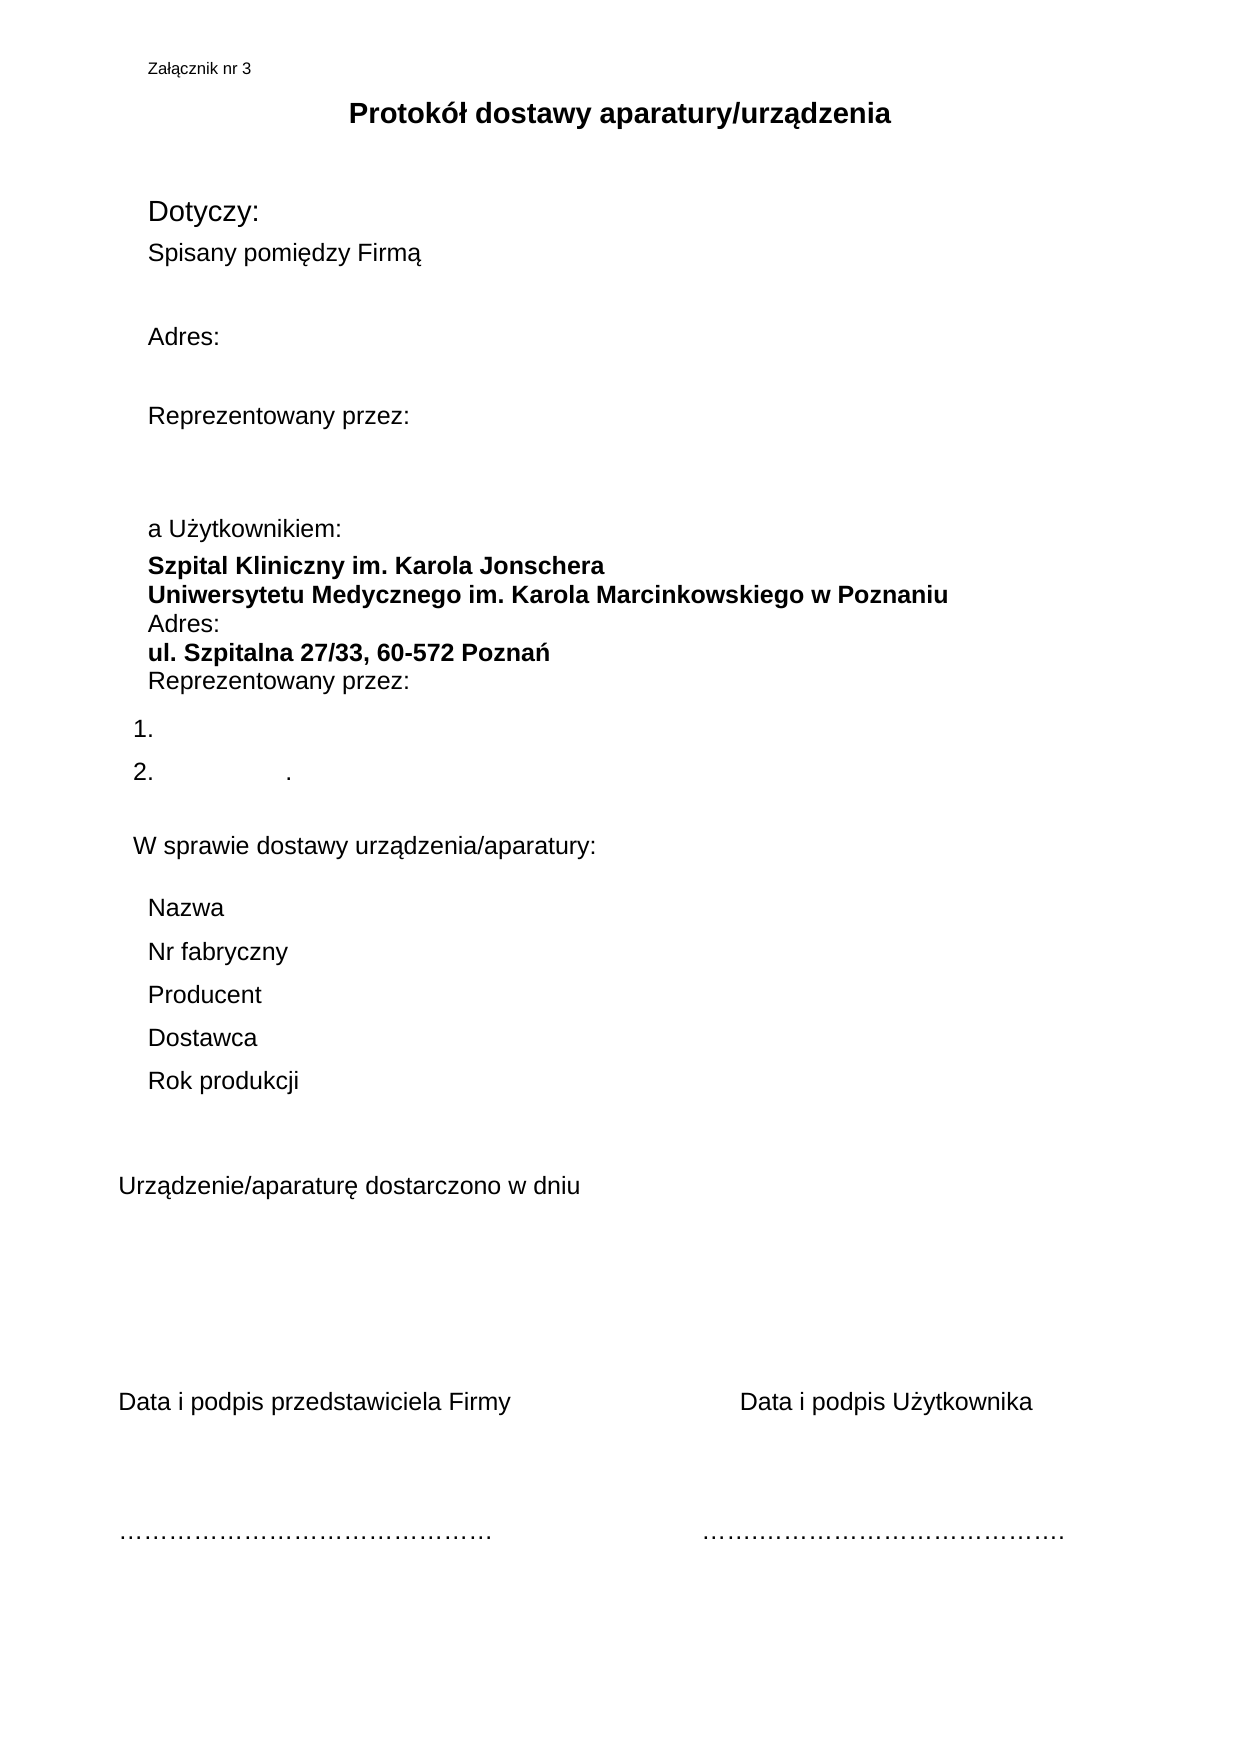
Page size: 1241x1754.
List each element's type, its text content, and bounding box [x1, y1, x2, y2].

text Załącznik nr 3 [148, 59, 1093, 78]
list W sprawie dostawy urządzenia/aparatury: [133, 831, 1093, 860]
text Dotyczy: [148, 194, 1093, 227]
text Reprezentowany przez: [148, 401, 1093, 429]
list . [133, 757, 1093, 786]
text Reprezentowany przez: [148, 666, 1093, 695]
list ……………………………………… …….………………………………. [118, 1516, 1093, 1545]
list Rok produkcji [148, 1066, 1093, 1095]
list Urządzenie/aparaturę dostarczono w dniu [118, 1171, 1093, 1200]
text ul. Szpitalna 27/33, 60-572 Poznań [148, 638, 1093, 666]
text Protokół dostawy aparatury/urządzenia [148, 96, 1093, 130]
text Szpital Kliniczny im. Karola Jonschera [148, 551, 1093, 580]
list Nr fabryczny [148, 937, 1093, 965]
list Data i podpis przedstawiciela Firmy Data i podpis Użytkownika [118, 1387, 1093, 1416]
list Producent [148, 980, 1093, 1008]
text Adres: [148, 609, 1093, 638]
text a Użytkownikiem: [148, 514, 1093, 543]
list Dostawca [148, 1023, 1093, 1052]
text Adres: [148, 322, 1093, 351]
text Spisany pomiędzy Firmą [148, 238, 1093, 267]
text Uniwersytetu Medycznego im. Karola Marcinkowskiego w Poznaniu [148, 580, 1093, 609]
list Nazwa [148, 893, 1093, 922]
